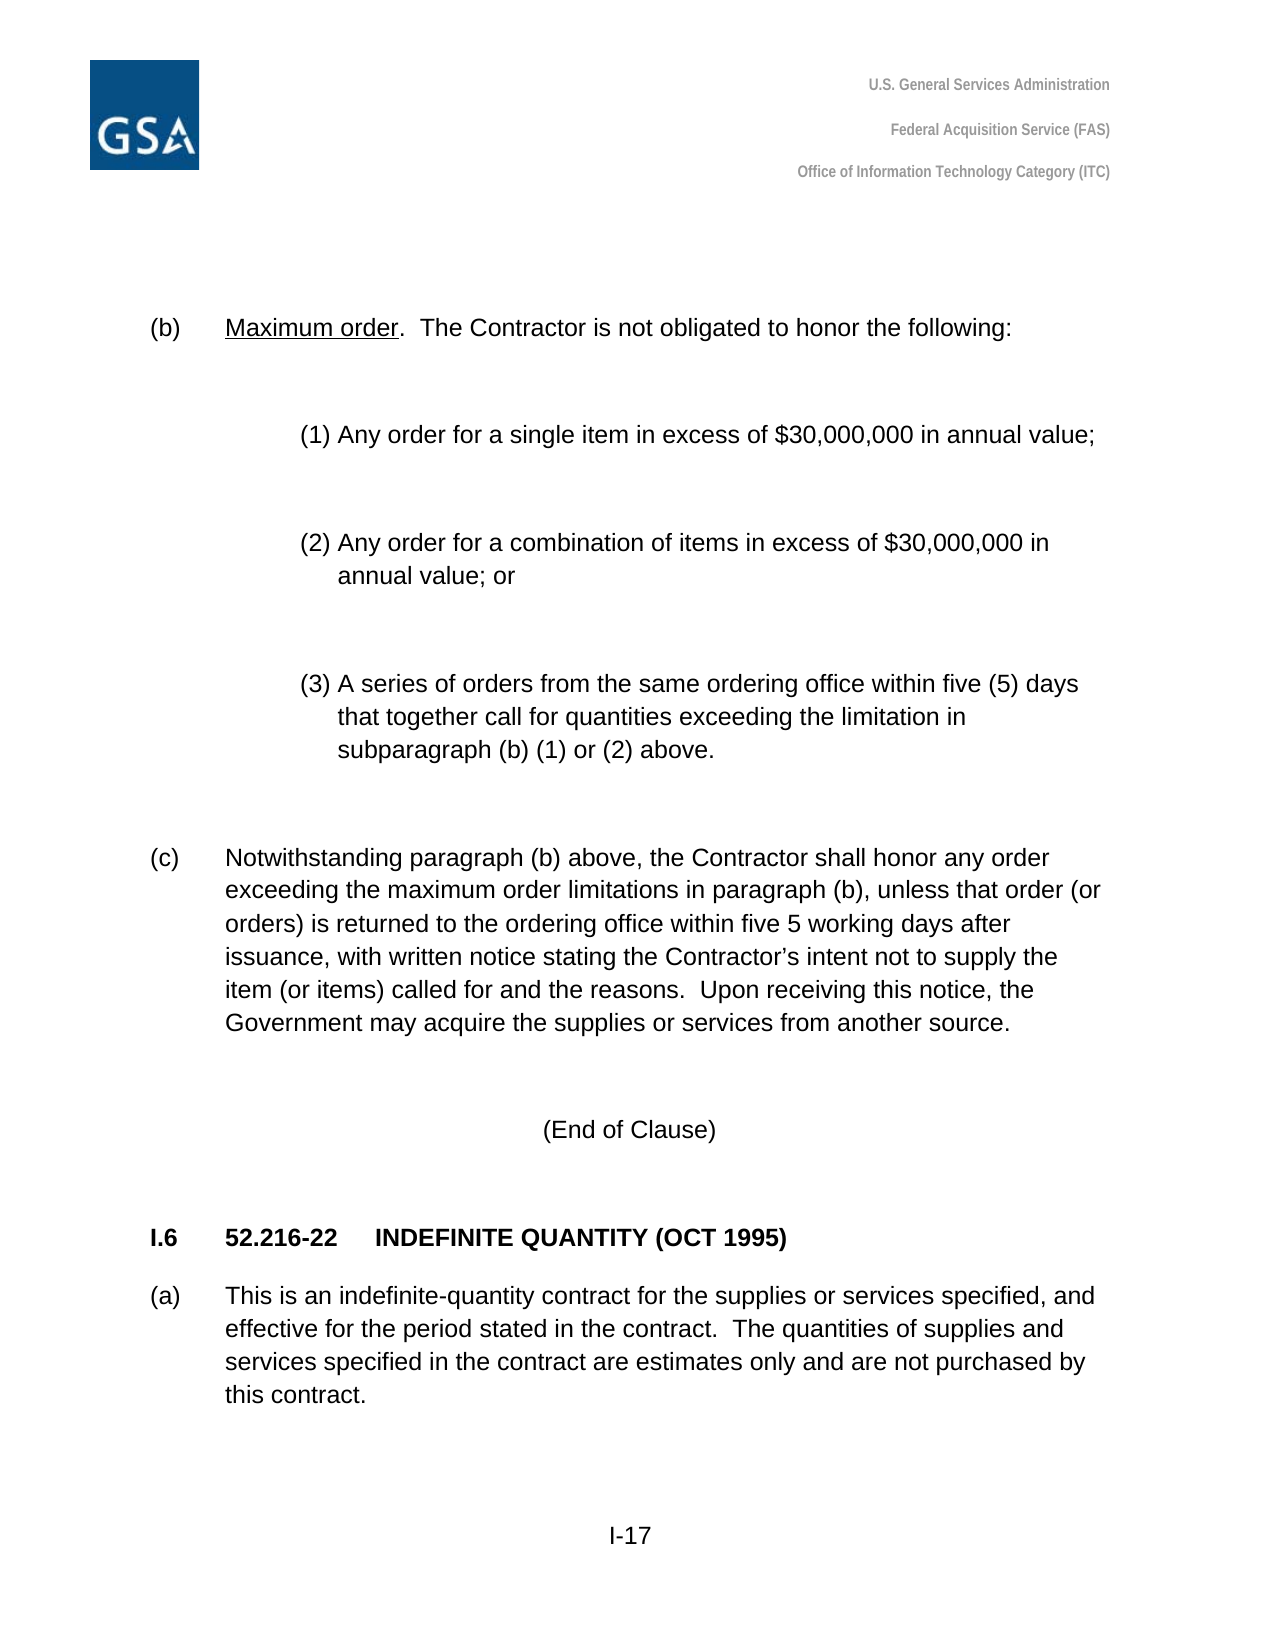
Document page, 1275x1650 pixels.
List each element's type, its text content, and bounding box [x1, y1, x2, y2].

text I.6 52.216-22 INDEFINITE QUANTITY (OCT 1995) [150, 1223, 1109, 1252]
list (1) Any order for a single item in excess of $30,000,000 in annual value; [300, 420, 1109, 449]
list (b) Maximum order. The Contractor is not obligated to honor the following: [150, 313, 1109, 341]
list (a) This is an indefinite-quantity contract for the supplies or services specified, and effective for the period stated in the contract. The quantities of supplies and services specified in the contract are estimates only and are not purchased by this contract. [150, 1281, 1109, 1409]
list (End of Clause) [150, 1115, 1109, 1144]
picture [90, 60, 200, 170]
list (c) Notwithstanding paragraph (b) above, the Contractor shall honor any order exceeding the maximum order limitations in paragraph (b), unless that order (or orders) is returned to the ordering office within five 5 working days after issuance, with written notice stating the Contractor’s intent not to supply the item (or items) called for and the reasons. Upon receiving this notice, the Government may acquire the supplies or services from another source. [150, 842, 1109, 1036]
list (3) A series of orders from the same ordering office within five (5) days that together call for quantities exceeding the limitation in subparagraph (b) (1) or (2) above. [300, 669, 1109, 763]
list (2) Any order for a combination of items in excess of $30,000,000 in annual value; or [300, 528, 1109, 590]
